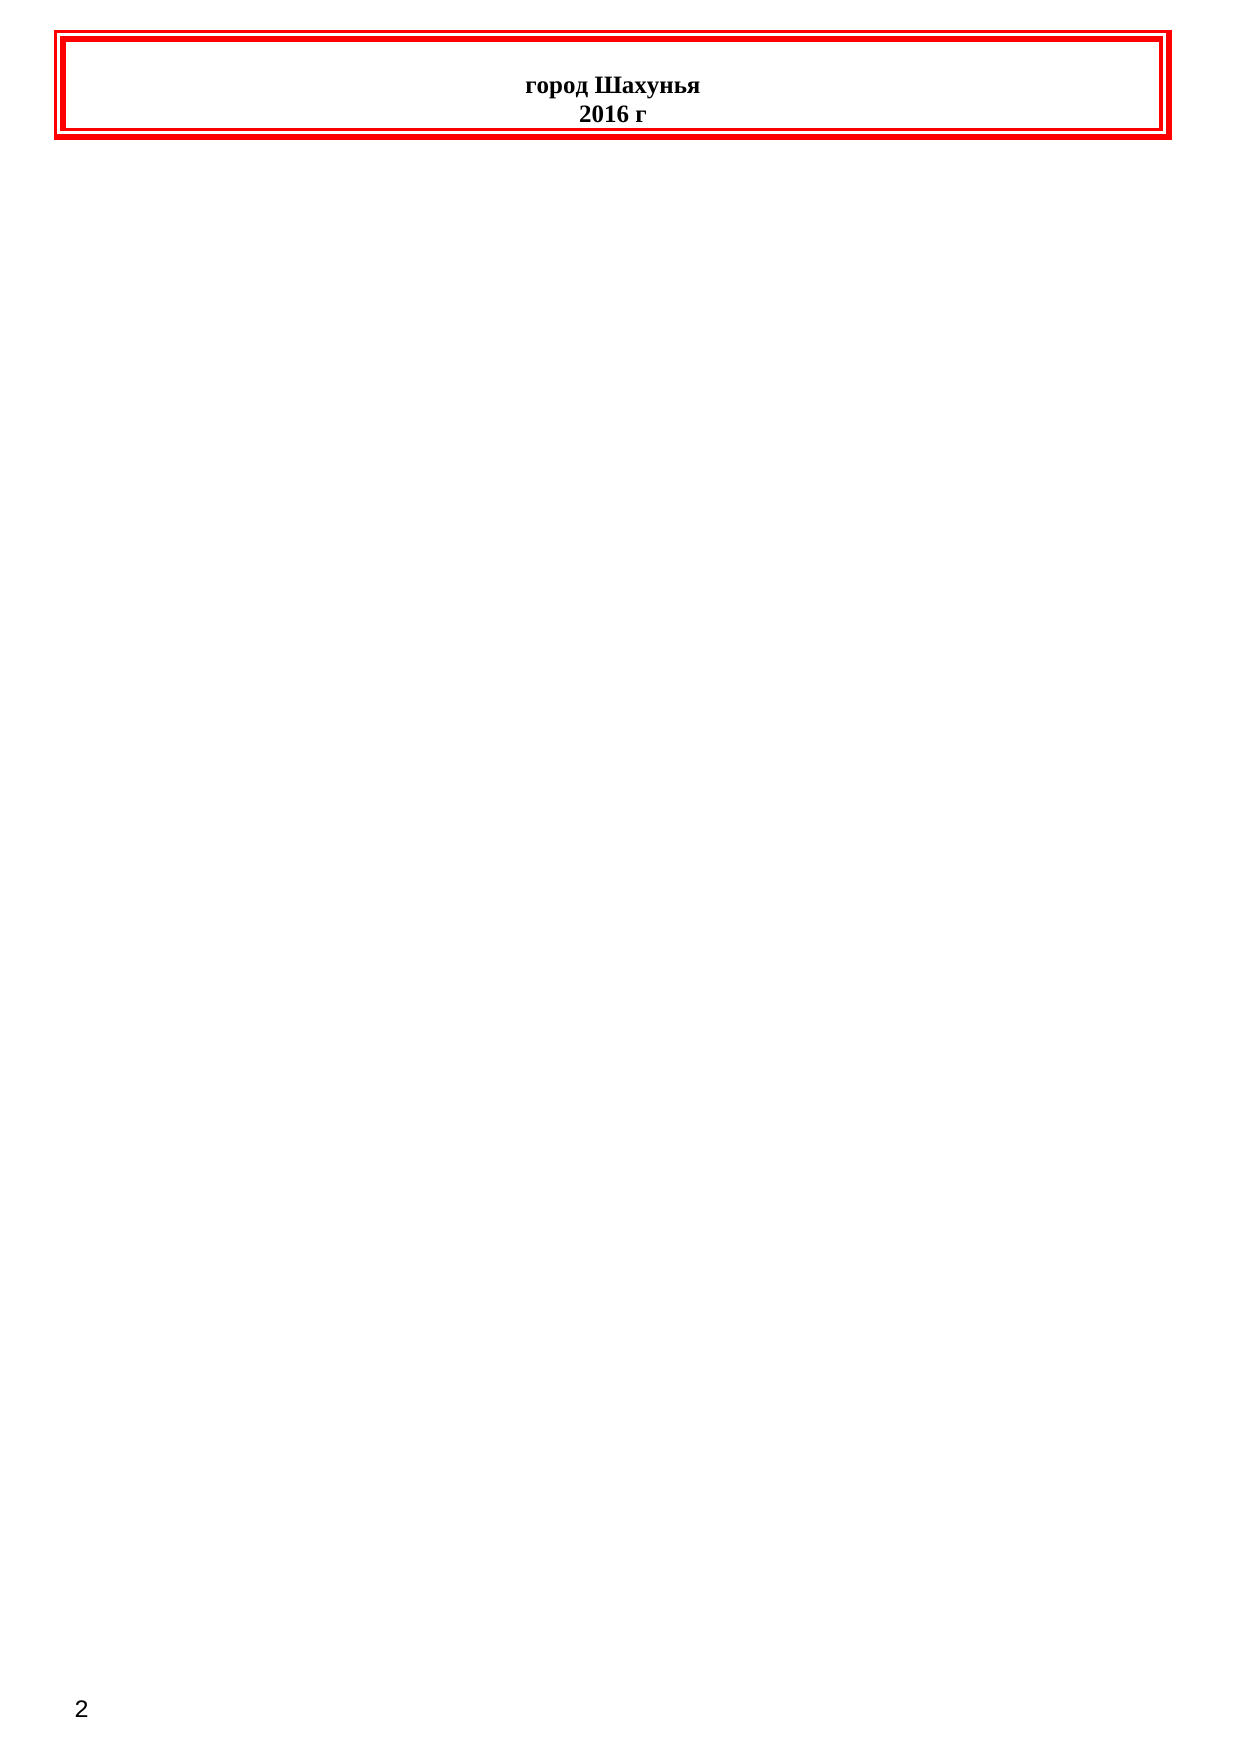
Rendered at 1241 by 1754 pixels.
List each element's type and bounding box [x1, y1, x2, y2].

table_header [60, 33, 1166, 128]
